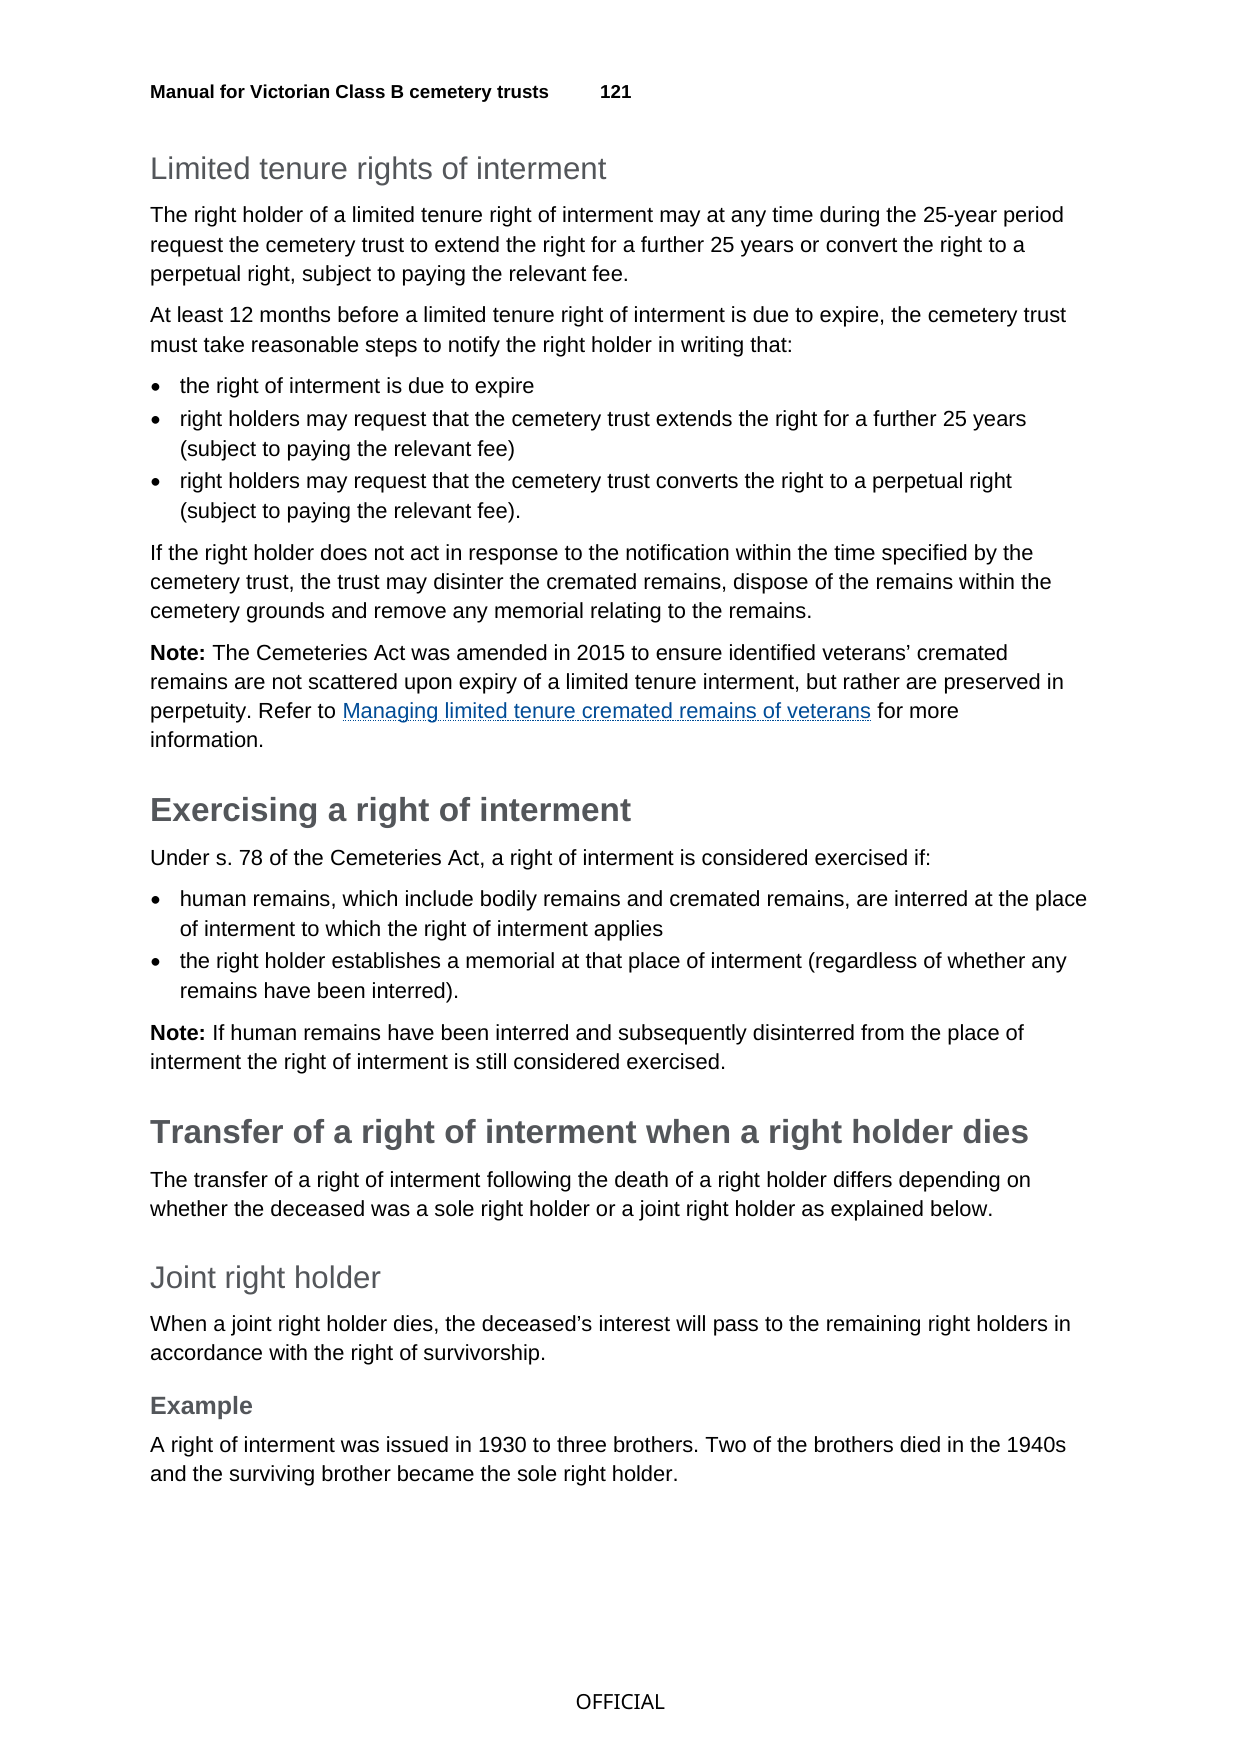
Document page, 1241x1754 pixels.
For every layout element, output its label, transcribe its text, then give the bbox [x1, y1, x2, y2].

subtitle Transfer of a right of interment when a right holder dies [150, 1112, 1090, 1150]
text right holders may request that the cemetery trust extends the right for a further 25 years (subject to paying the relevant fee) [150, 403, 1090, 461]
text the right of interment is due to expire [150, 369, 1090, 398]
subtitle Exercising a right of interment [150, 790, 1090, 828]
text At least 12 months before a limited tenure right of interment is due to expire, the cemetery trust must take reasonable steps to notify the right holder in writing that: [150, 298, 1090, 357]
subtitle Joint right holder [150, 1259, 1090, 1294]
text human remains, which include bodily remains and cremated remains, are interred at the place of interment to which the right of interment applies [150, 883, 1090, 941]
text the right holder establishes a memorial at that place of interment (regardless of whether any remains have been interred). [150, 945, 1090, 1003]
text Under s. 78 of the Cemeteries Act, a right of interment is considered exercised if: [150, 841, 1090, 870]
text The transfer of a right of interment following the death of a right holder differs depending on whether the deceased was a sole right holder or a joint right holder as explained below. [150, 1163, 1090, 1221]
text Note: If human remains have been interred and subsequently disinterred from the place of interment the right of interment is still considered exercised. [150, 1016, 1090, 1074]
text When a joint right holder dies, the deceased’s interest will pass to the remaining right holders in accordance with the right of survivorship. [150, 1307, 1090, 1365]
text right holders may request that the cemetery trust converts the right to a perpetual right (subject to paying the relevant fee). [150, 465, 1090, 523]
subtitle Example [150, 1390, 1090, 1419]
text A right of interment was issued in 1930 to three brothers. Two of the brothers died in the 1940s and the surviving brother became the sole right holder. [150, 1428, 1090, 1486]
text If the right holder does not act in response to the notification within the time specified by the cemetery trust, the trust may disinter the cremated remains, dispose of the remains within the cemetery grounds and remove any memorial relating to the remains. [150, 536, 1090, 623]
subtitle Limited tenure rights of interment [150, 150, 1090, 186]
text The right holder of a limited tenure right of interment may at any time during the 25-year period request the cemetery trust to extend the right for a further 25 years or convert the right to a perpetual right, subject to paying the relevant fee. [150, 198, 1090, 286]
text Note: The Cemeteries Act was amended in 2015 to ensure identified veterans’ cremated remains are not scattered upon expiry of a limited tenure interment, but rather are preserved in perpetuity. Refer to Managing limited tenure cremated remains of veterans for more information. [150, 636, 1090, 753]
